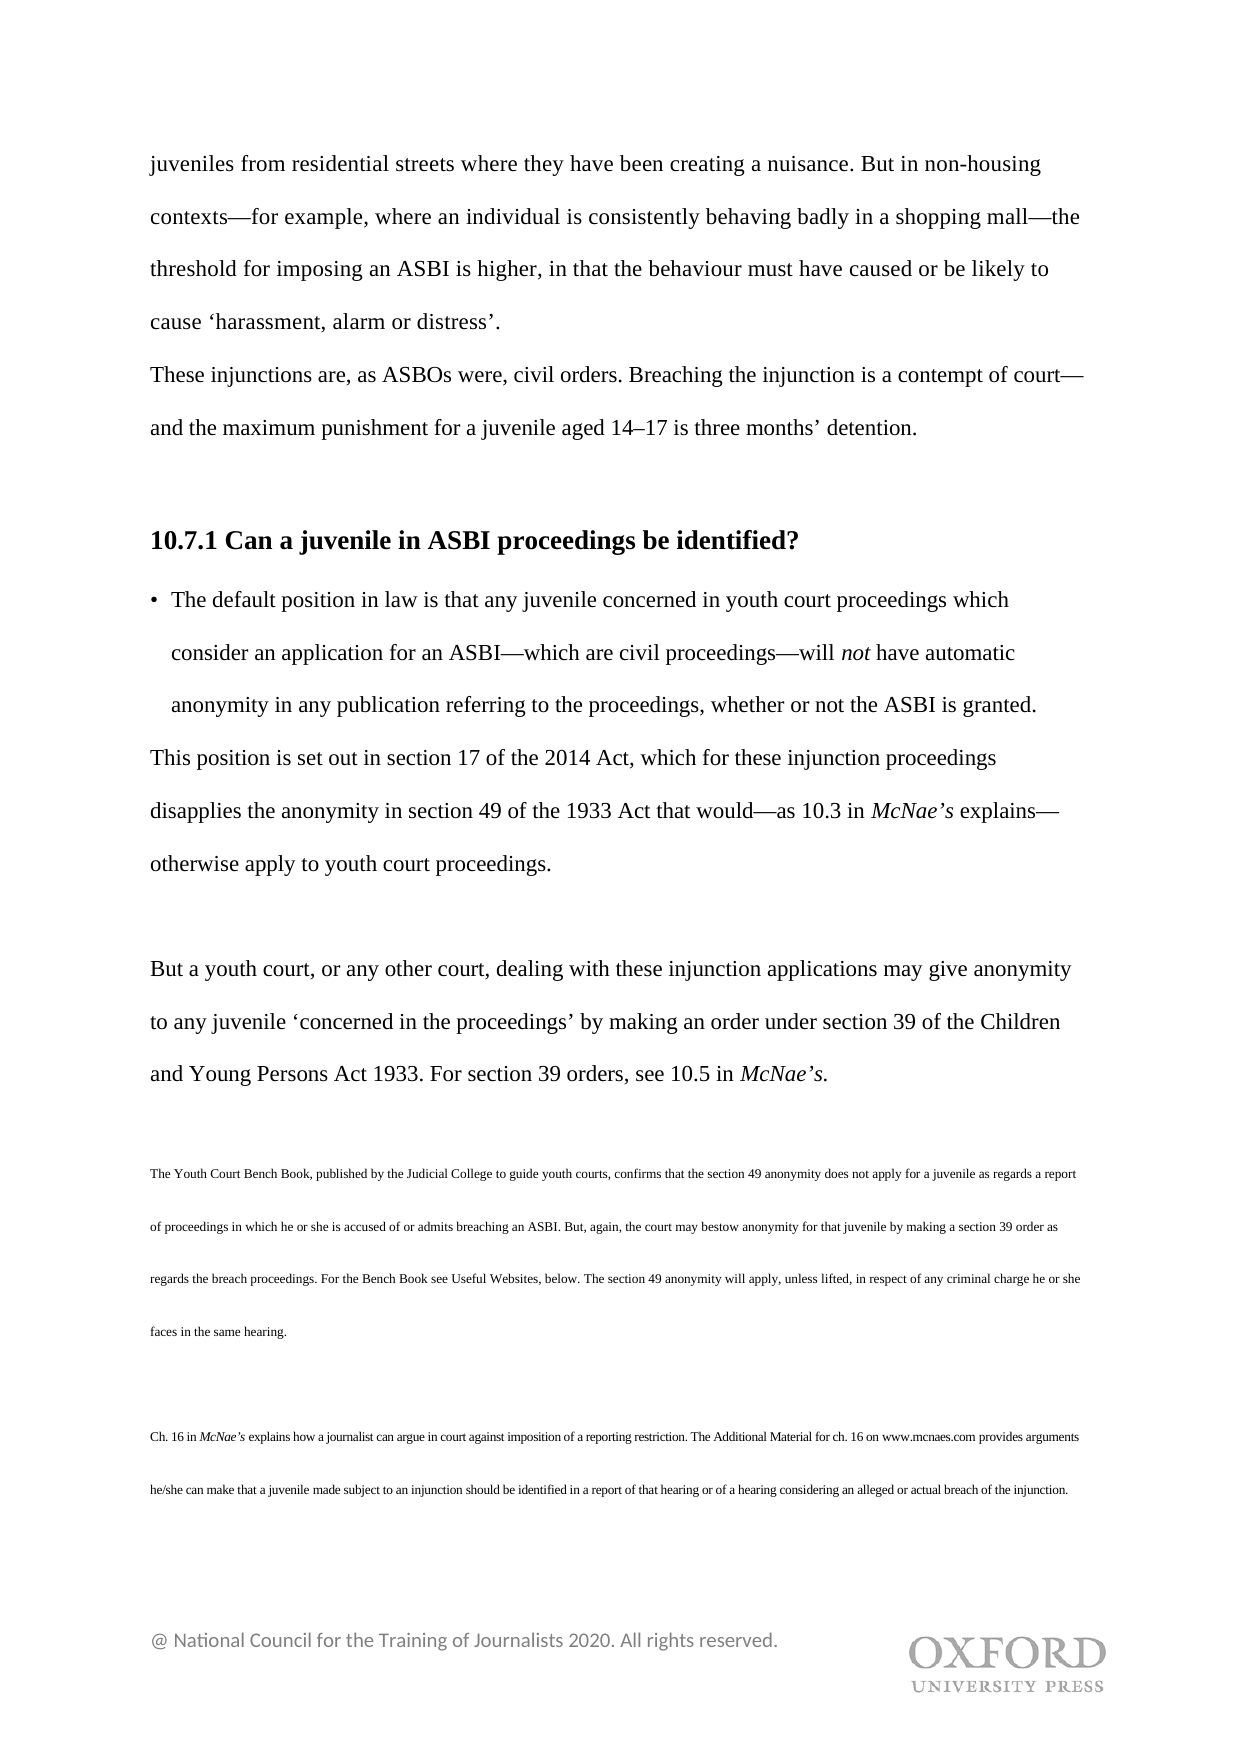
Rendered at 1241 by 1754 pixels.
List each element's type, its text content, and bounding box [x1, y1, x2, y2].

text This position is set out in section 17 of the 2014 Act, which for these injunction proceedings disapplies the anonymity in section 49 of the 1933 Act that would—as 10.3 in McNae’s explains—otherwise apply to youth court proceedings. [150, 744, 1090, 876]
list • The default position in law is that any juvenile concerned in youth court proceedings which consider an application for an ASBI—which are civil proceedings—will not have automatic anonymity in any publication referring to the proceedings, whether or not the ASBI is granted. [150, 586, 1090, 718]
text These injunctions are, as ASBOs were, civil orders. Breaching the injunction is a contempt of court—and the maximum punishment for a juvenile aged 14–17 is three months’ detention. [150, 361, 1090, 440]
picture [907, 1628, 1108, 1704]
text 10.7.1 Can a juvenile in ASBI proceedings be identified? [150, 524, 1028, 555]
text Ch. 16 in McNae’s explains how a journalist can argue in court against imposition of a reporting restriction. The Additional Material for ch. 16 on www.mcnaes.com provides arguments he/she can make that a juvenile made subject to an injunction should be identified in a report of that hearing or of a hearing considering an alleged or actual breach of the injunction. [150, 1429, 1090, 1508]
text The Youth Court Bench Book, published by the Judicial College to guide youth courts, confirms that the section 49 anonymity does not apply for a juvenile as regards a report of proceedings in which he or she is accused of or admits breaching an ASBI. But, again, the court may bestow anonymity for that juvenile by making a section 39 order as regards the breach proceedings. For the Bench Book see Useful Websites, below. The section 49 anonymity will apply, unless lifted, in respect of any criminal charge he or she faces in the same hearing. [150, 1166, 1090, 1350]
text But a youth court, or any other court, dealing with these injunction applications may give anonymity to any juvenile ‘concerned in the proceedings’ by making an order under section 39 of the Children and Young Persons Act 1933. For section 39 orders, see 10.5 in McNae’s. [150, 955, 1090, 1087]
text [150, 150, 1090, 334]
